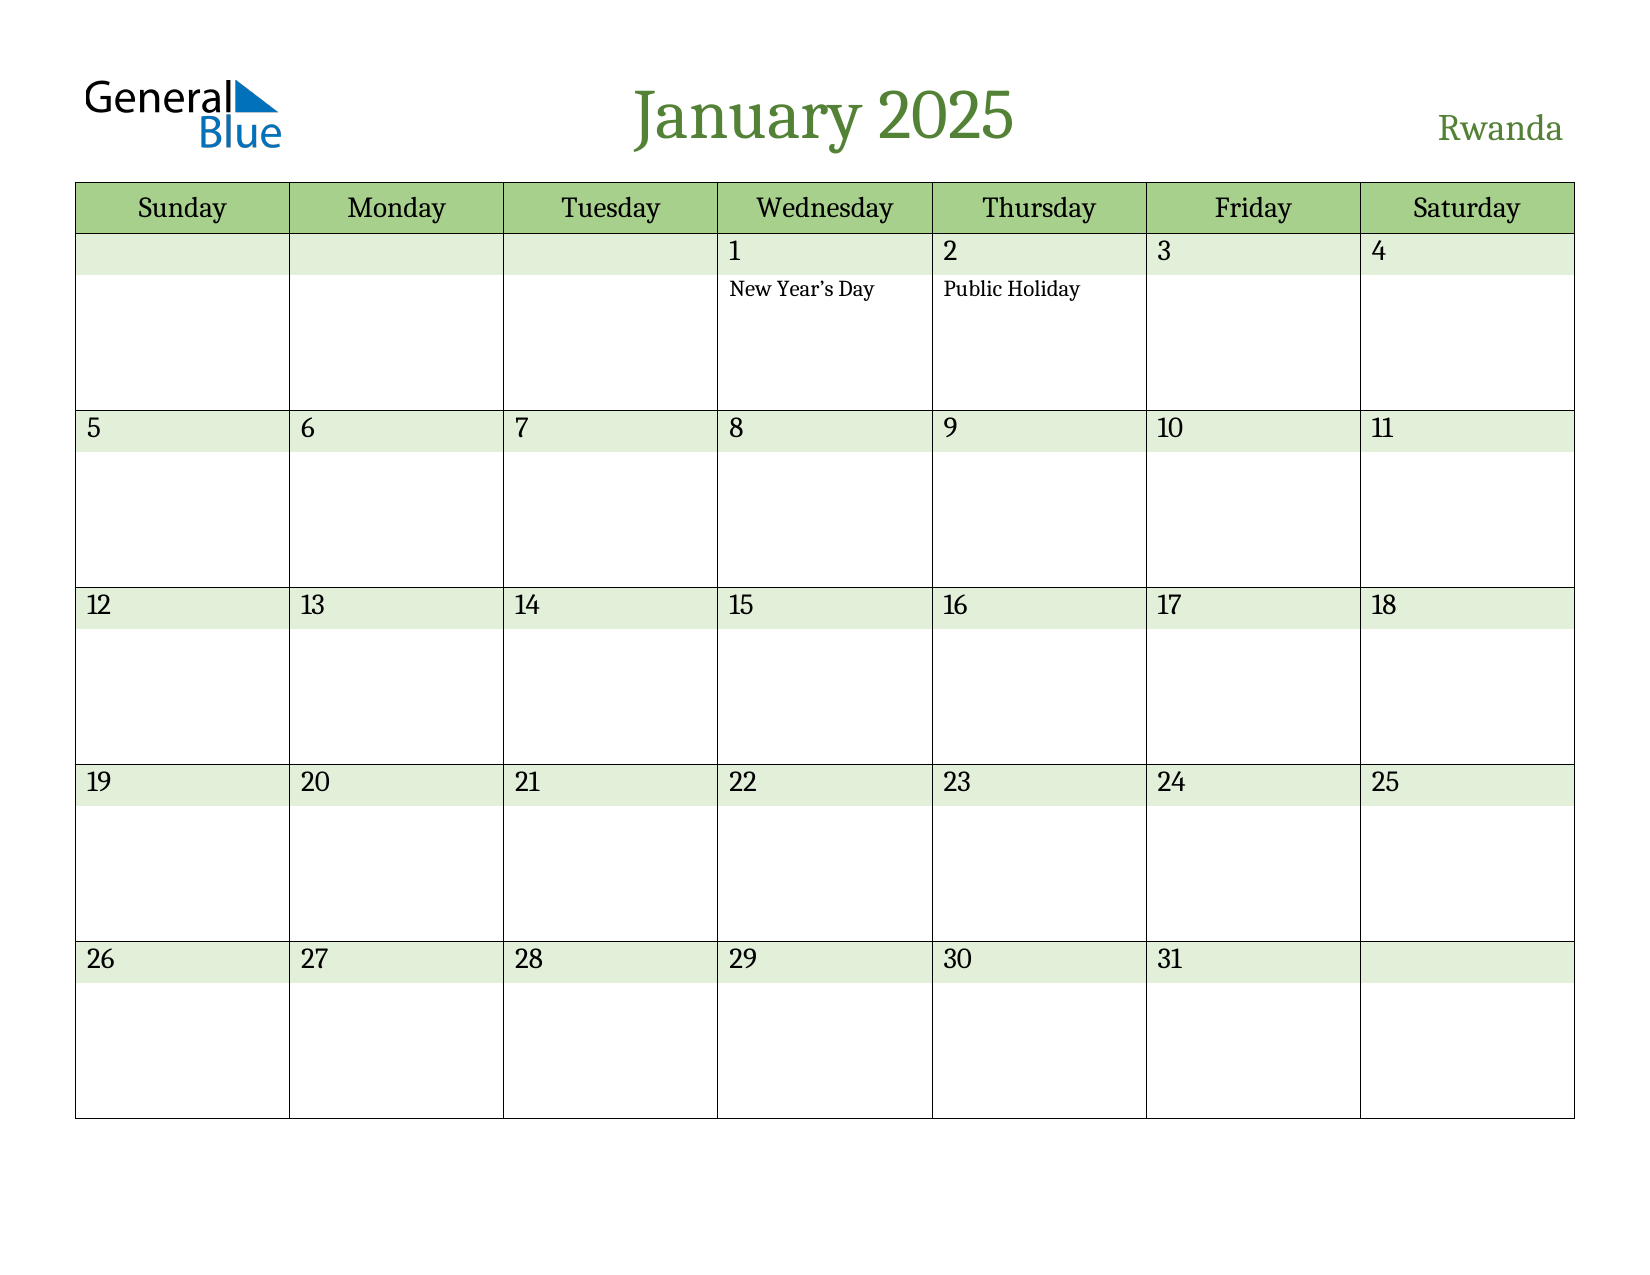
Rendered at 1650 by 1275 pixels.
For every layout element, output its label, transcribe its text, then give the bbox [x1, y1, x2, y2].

table_cell Public Holiday [933, 275, 1146, 410]
table_cell Sunday [76, 183, 289, 233]
table_cell [1361, 942, 1574, 983]
table_cell [1361, 452, 1574, 587]
table_cell 11 [1361, 411, 1574, 452]
table_cell [504, 275, 717, 410]
table_cell 18 [1361, 588, 1574, 629]
picture [86, 80, 281, 148]
table_cell [76, 452, 289, 587]
table_cell [76, 806, 289, 941]
table_cell [933, 983, 1146, 1118]
table_cell [718, 806, 932, 941]
table_cell Saturday [1361, 183, 1574, 233]
table_cell [718, 452, 932, 587]
table_cell 22 [718, 765, 932, 806]
table_cell [504, 983, 717, 1118]
table_cell [1147, 452, 1360, 587]
table_cell 3 [1147, 234, 1360, 275]
table_cell 20 [290, 765, 503, 806]
table_cell [76, 629, 289, 764]
table_cell 19 [76, 765, 289, 806]
table_cell 31 [1147, 942, 1360, 983]
table_cell 10 [1147, 411, 1360, 452]
table_cell [1361, 983, 1574, 1118]
table_cell [290, 275, 503, 410]
table_cell [290, 234, 503, 275]
table_cell [1147, 806, 1360, 941]
table_cell [504, 234, 717, 275]
table_cell [76, 234, 289, 275]
table_cell [933, 806, 1146, 941]
table_cell 21 [504, 765, 717, 806]
table_cell 9 [933, 411, 1146, 452]
table_cell [504, 806, 717, 941]
table_cell 7 [504, 411, 717, 452]
table_cell [290, 983, 503, 1118]
table_cell 15 [718, 588, 932, 629]
table_cell 17 [1147, 588, 1360, 629]
table_cell 2 [933, 234, 1146, 275]
table_cell 30 [933, 942, 1146, 983]
table_cell [933, 452, 1146, 587]
table_cell [290, 452, 503, 587]
table_cell Thursday [933, 183, 1146, 233]
table_cell [290, 806, 503, 941]
table_cell Monday [290, 183, 503, 233]
table_cell [504, 452, 717, 587]
table_cell [718, 629, 932, 764]
table_header [76, 75, 503, 182]
table_cell [1147, 275, 1360, 410]
table_cell [1147, 983, 1360, 1118]
table_cell [933, 629, 1146, 764]
table_cell [76, 275, 289, 410]
table_cell 6 [290, 411, 503, 452]
table_cell 5 [76, 411, 289, 452]
table_cell [504, 629, 717, 764]
table_cell 26 [76, 942, 289, 983]
table_cell 25 [1361, 765, 1574, 806]
table_cell New Year’s Day [718, 275, 932, 410]
table_cell [76, 983, 289, 1118]
table_cell 29 [718, 942, 932, 983]
table_cell Tuesday [504, 183, 717, 233]
table_cell 1 [718, 234, 932, 275]
table_cell 12 [76, 588, 289, 629]
table_cell 27 [290, 942, 503, 983]
table_cell [1147, 629, 1360, 764]
table_cell [1361, 629, 1574, 764]
table_cell [290, 629, 503, 764]
table_cell 14 [504, 588, 717, 629]
table_cell Wednesday [718, 183, 932, 233]
table_cell 16 [933, 588, 1146, 629]
table_cell [718, 983, 932, 1118]
table_cell [1361, 806, 1574, 941]
table_header Rwanda [1146, 75, 1574, 182]
table_header January 2025 [504, 75, 1146, 182]
table_cell 13 [290, 588, 503, 629]
table_cell [1361, 275, 1574, 410]
table_cell 23 [933, 765, 1146, 806]
table_cell 24 [1147, 765, 1360, 806]
table_cell 28 [504, 942, 717, 983]
table_cell 4 [1361, 234, 1574, 275]
table_cell Friday [1147, 183, 1360, 233]
table_cell 8 [718, 411, 932, 452]
